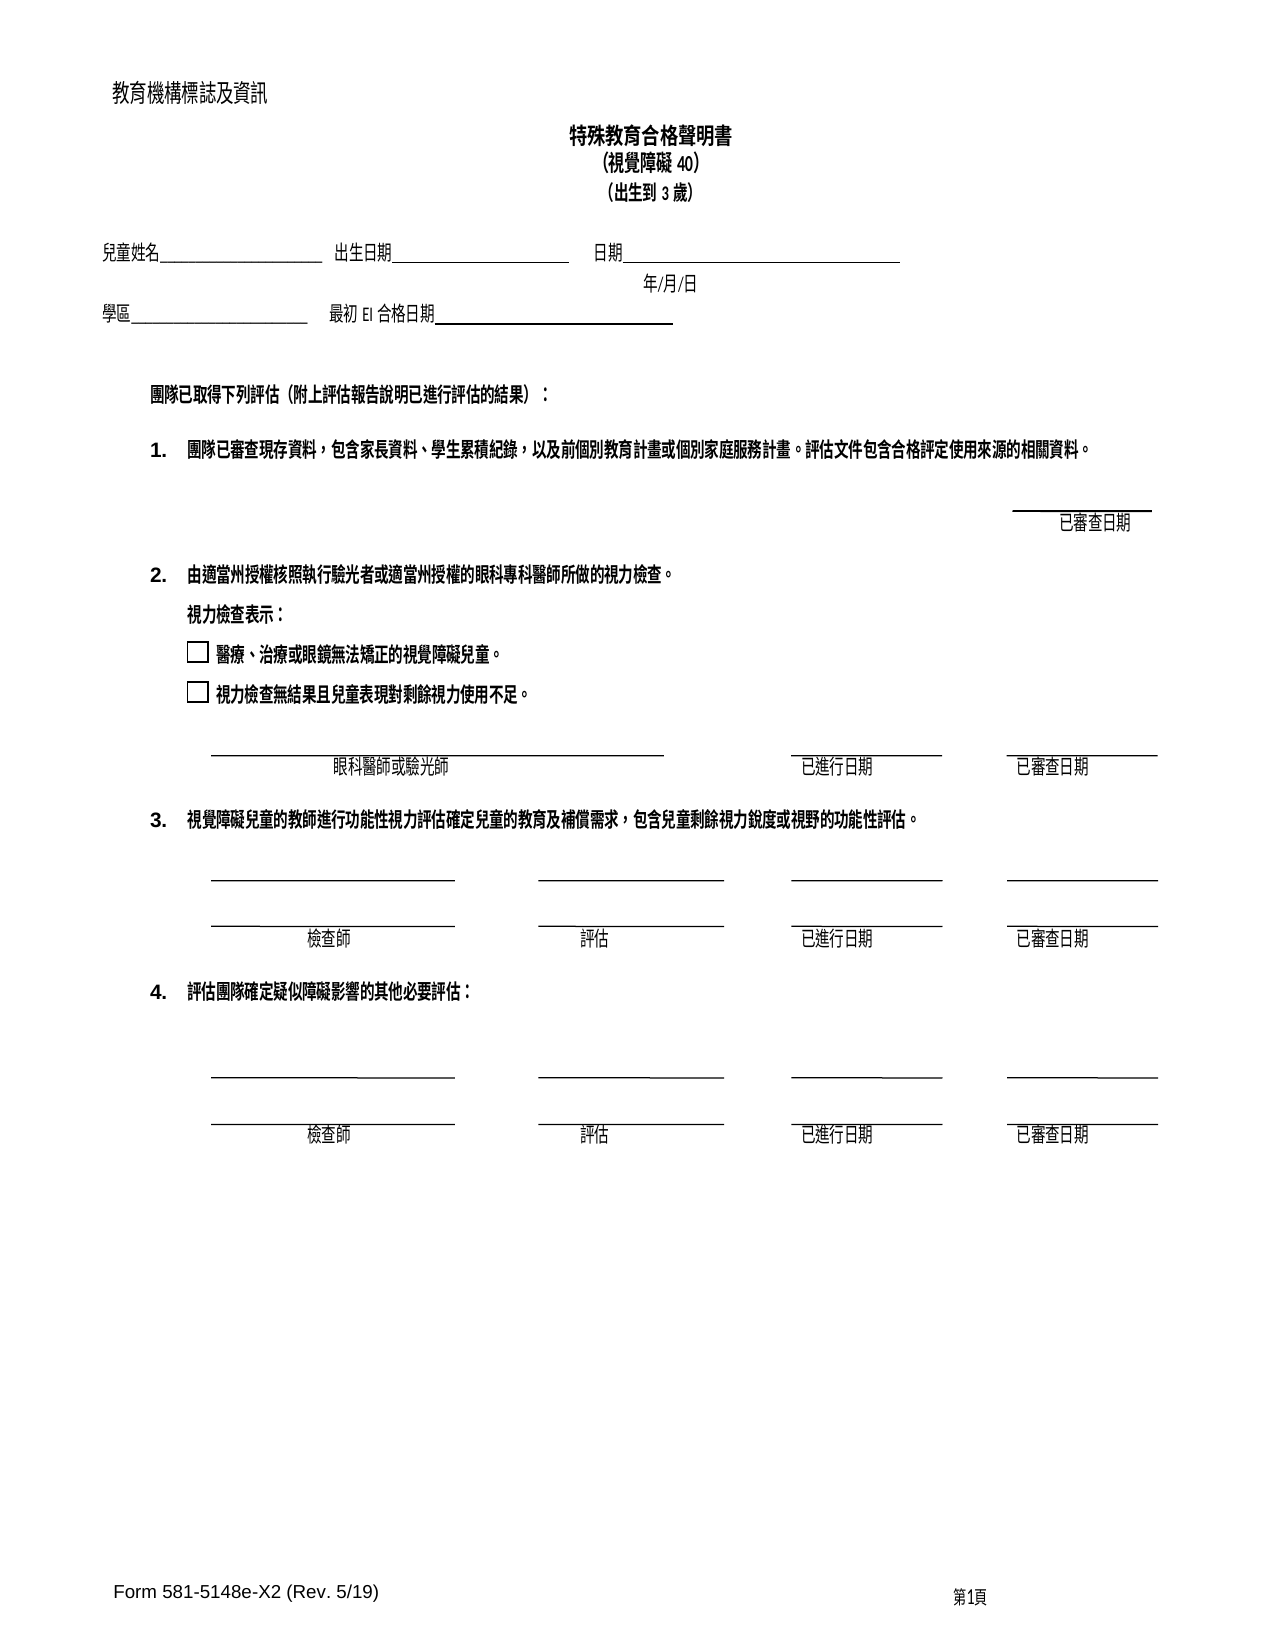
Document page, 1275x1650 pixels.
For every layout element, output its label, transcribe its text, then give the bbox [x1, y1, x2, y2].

text 學區_________________________ 最初EI合格日期 [102, 298, 1200, 328]
subtitle 醫療、治療或眼鏡無法矯正的視覺障礙兒童。 [187, 638, 1200, 668]
text 檢查師 評估 已進行日期 已審查日期 [307, 922, 1200, 950]
text 團隊已取得下列評估（附上評估報告說明已進行評估的結果）： [150, 379, 1064, 409]
subtitle 視覺障礙兒童的教師進行功能性視力評估確定兒童的教育及補償需求，包含兒童剩餘視力銳度或視野的功能性評估。 [150, 803, 1200, 833]
text 檢查師 評估 已進行日期 已審查日期 [307, 1120, 1200, 1146]
subtitle 視力檢查表示： [187, 598, 1200, 628]
text 年/月/日 [216, 267, 1200, 298]
subtitle 評估團隊確定疑似障礙影響的其他必要評估： [150, 975, 1140, 1005]
subtitle 視力檢查無結果且兒童表現對剩餘視力使用不足。 [187, 678, 1200, 708]
text 已審查日期 [102, 507, 1131, 534]
text 眼科醫師或驗光師 已進行日期 已審查日期 [333, 752, 1200, 779]
list 團隊已審查現存資料，包含家長資料、學生累積紀錄，以及前個別教育計畫或個別家庭服務計畫。評估文件包含合格評定使用來源的相關資料。 [150, 434, 1149, 463]
text 兒童姓名_______________________ 出生日期 日期 [102, 236, 1200, 267]
subtitle 由適當州授權核照執行驗光者或適當州授權的眼科專科醫師所做的視力檢查。 [150, 558, 1200, 588]
